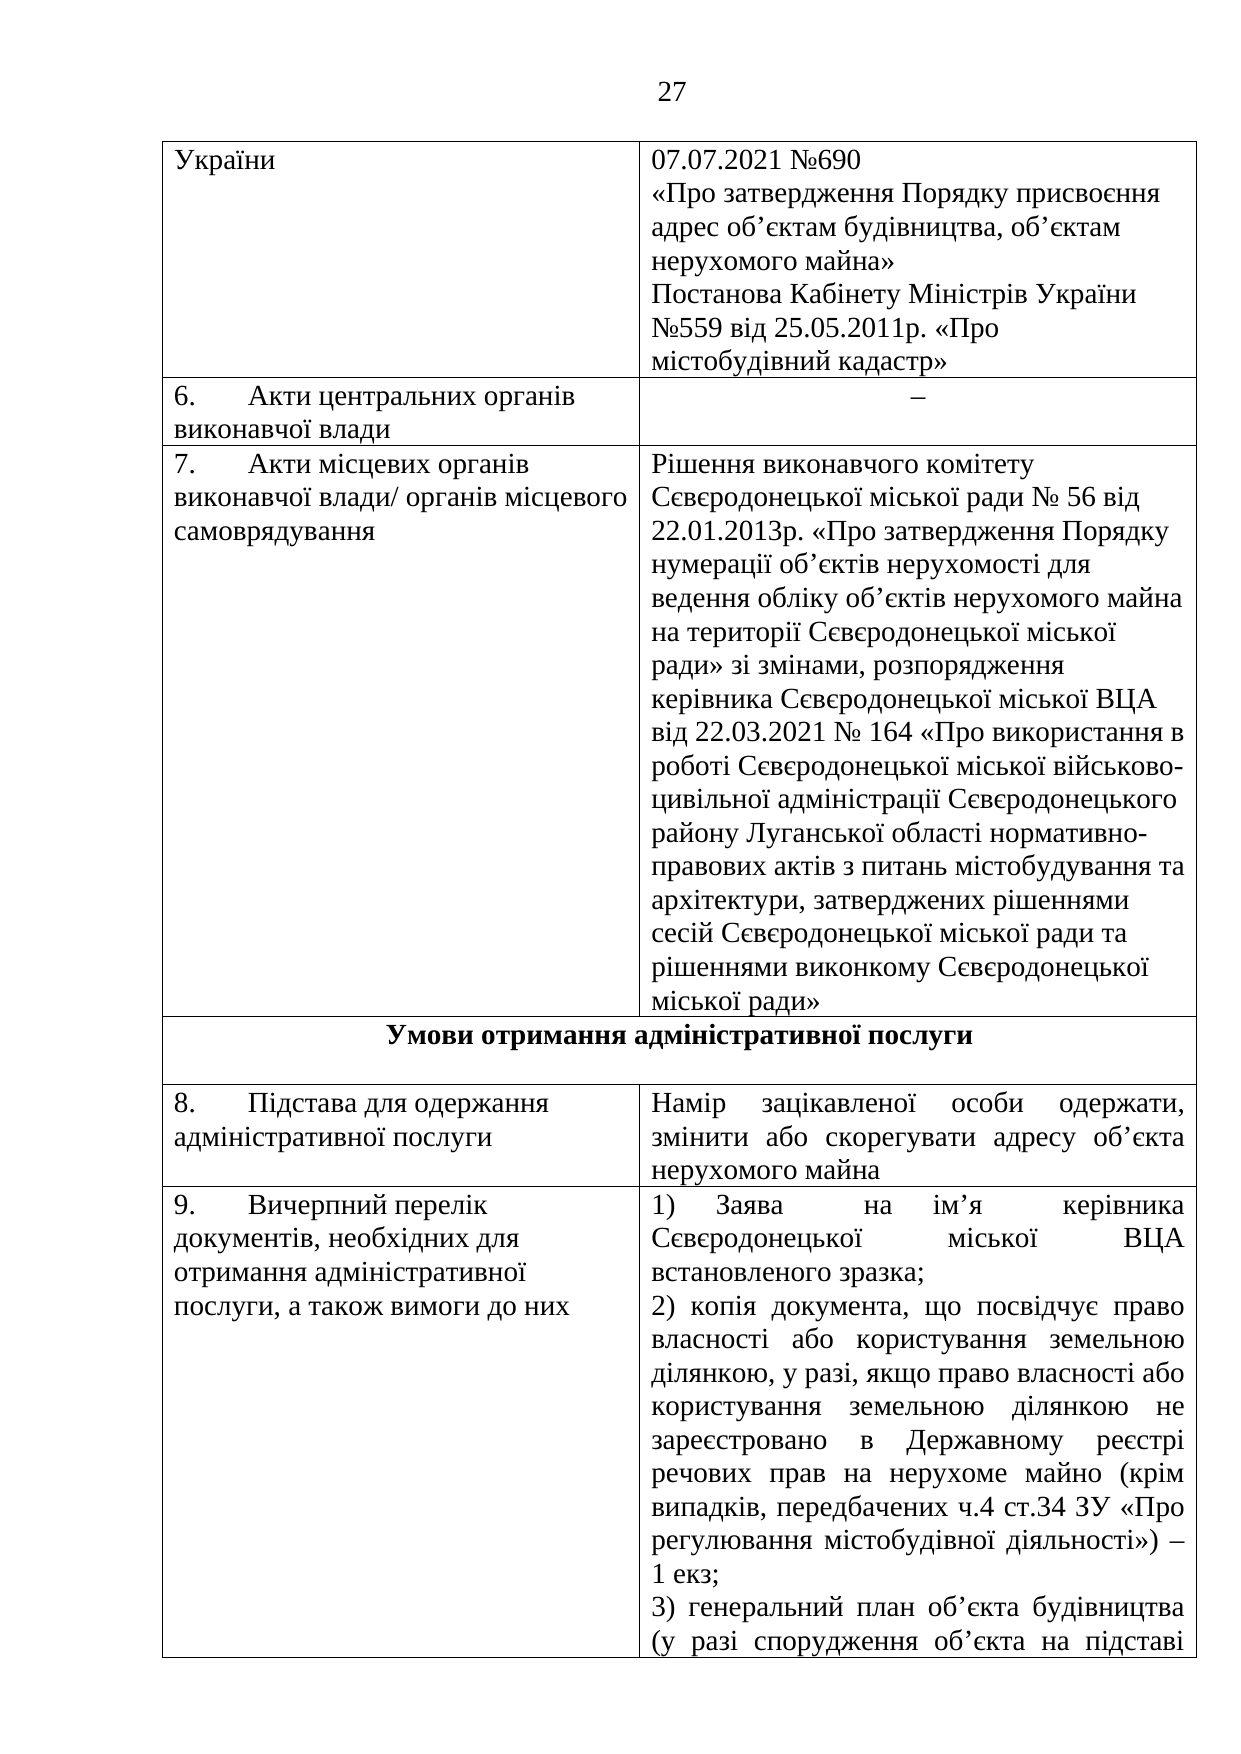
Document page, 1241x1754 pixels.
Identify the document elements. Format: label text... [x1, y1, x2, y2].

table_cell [163, 142, 639, 377]
table_cell 7. Акти місцевих органів виконавчої влади/ органів місцевого самоврядування [163, 446, 639, 1016]
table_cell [640, 1187, 1196, 1657]
table_cell Намір зацікавленої особи одержати, змінити або скорегувати адресу об’єкта нерухомого майна [640, 1085, 1196, 1186]
table_cell Рішення виконавчого комітету Сєвєродонецької міської ради № 56 від 22.01.2013р. «Про затвердження Порядку нумерації об’єктів нерухомості для ведення обліку об’єктів нерухомого майна на території Сєвєродонецької міської ради» зі змінами, розпорядження керівника Сєвєродонецької міської ВЦА від 22.03.2021 № 164 «Про використання в роботі Сєвєродонецької міської військово-цивільної адміністрації Сєвєродонецького району Луганської області нормативно-правових актів з питань містобудування та архітектури, затверджених рішеннями сесій Сєвєродонецької міської ради та рішеннями виконкому Сєвєродонецької міської ради» [640, 446, 1196, 1016]
table_cell – [640, 378, 1196, 445]
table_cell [163, 1187, 639, 1657]
table_cell 8. Підстава для одержання адміністративної послуги [163, 1085, 639, 1186]
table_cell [640, 142, 1196, 377]
table_cell 6. Акти центральних органів виконавчої влади [163, 378, 639, 445]
table_cell Умови отримання адміністративної послуги [163, 1017, 1196, 1084]
